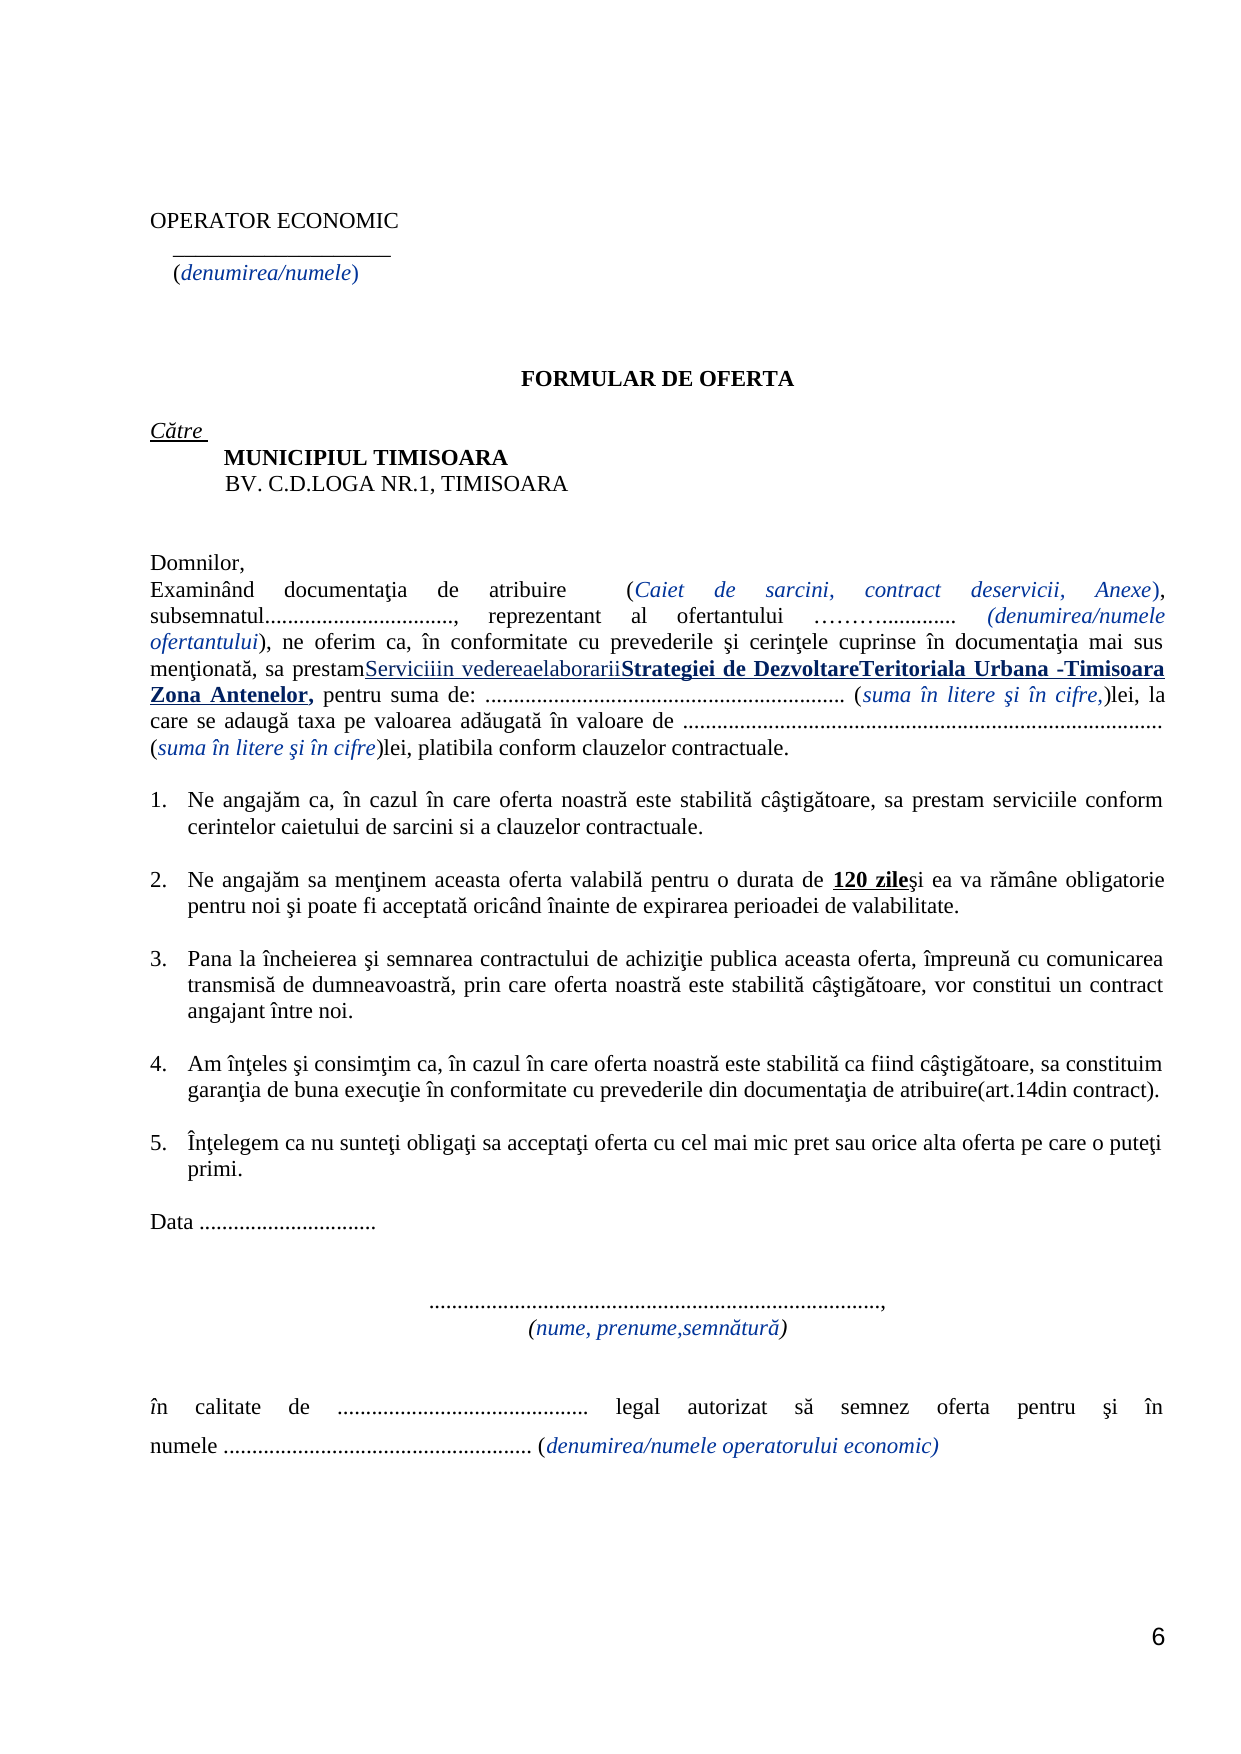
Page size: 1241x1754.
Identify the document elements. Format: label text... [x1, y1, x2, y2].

text (denumirea/numele) [150, 259, 1165, 286]
text OPERATOR ECONOMIC [150, 207, 1165, 233]
list Ne angajăm sa menţinem aceasta oferta valabilă pentru o durata de 120 zileşi ea va rămâne obligatorie pentru noi şi poate fi acceptată oricând înainte de expirarea perioadei de valabilitate. [150, 866, 1165, 918]
text FORMULAR DE OFERTA [150, 365, 1165, 391]
list Ne angajăm ca, în cazul în care oferta noastră este stabilită câştigătoare, sa prestam serviciile conform cerintelor caietului de sarcini si a clauzelor contractuale. [150, 787, 1165, 839]
text Către [150, 418, 1165, 444]
text Domnilor, [150, 549, 1165, 576]
list Pana la încheierea şi semnarea contractului de achiziţie publica aceasta oferta, împreună cu comunicarea transmisă de dumneavoastră, prin care oferta noastră este stabilită câştigătoare, vor constitui un contract angajant între noi. [150, 945, 1165, 1024]
text MUNICIPIUL TIMISOARA [150, 444, 1165, 470]
list Am înţeles şi consimţim ca, în cazul în care oferta noastră este stabilită ca fiind câştigătoare, sa constituim garanţia de buna execuţie în conformitate cu prevederile din documentaţia de atribuire(art.14din contract). [150, 1050, 1165, 1103]
text ..............................................................................., [150, 1287, 1165, 1314]
text (nume, prenume,semnătură) [150, 1314, 1165, 1340]
text în calitate de ............................................ legal autorizat să semnez oferta pentru şi în numele ...................................................... (denumirea/numele operatorului economic) [150, 1393, 1165, 1458]
text BV. C.D.LOGA NR.1, TIMISOARA [150, 470, 1165, 497]
list Înţelegem ca nu sunteţi obligaţi sa acceptaţi oferta cu cel mai mic pret sau orice alta oferta pe care o puteţi primi. [150, 1129, 1165, 1182]
text Examinând documentaţia de atribuire (Caiet de sarcini, contract deservicii, Anexe), subsemnatul................................., reprezentant al ofertantului ………............. (denumirea/numele ofertantului), ne oferim ca, în conformitate cu prevederile şi cerinţele cuprinse în documentaţia mai sus menţionată, sa prestamServiciiin vedereaelaborariiStrategiei de DezvoltareTeritoriala Urbana -Timisoara Zona Antenelor, pentru suma de: ............................................................... (suma în litere şi în cifre,)lei, la care se adaugă taxa pe valoarea adăugată în valoare de .................................................................................... (suma în litere şi în cifre)lei, platibila conform clauzelor contractuale. [150, 576, 1165, 760]
text ___________________ [150, 233, 1165, 259]
text Data ............................... [150, 1208, 1165, 1234]
